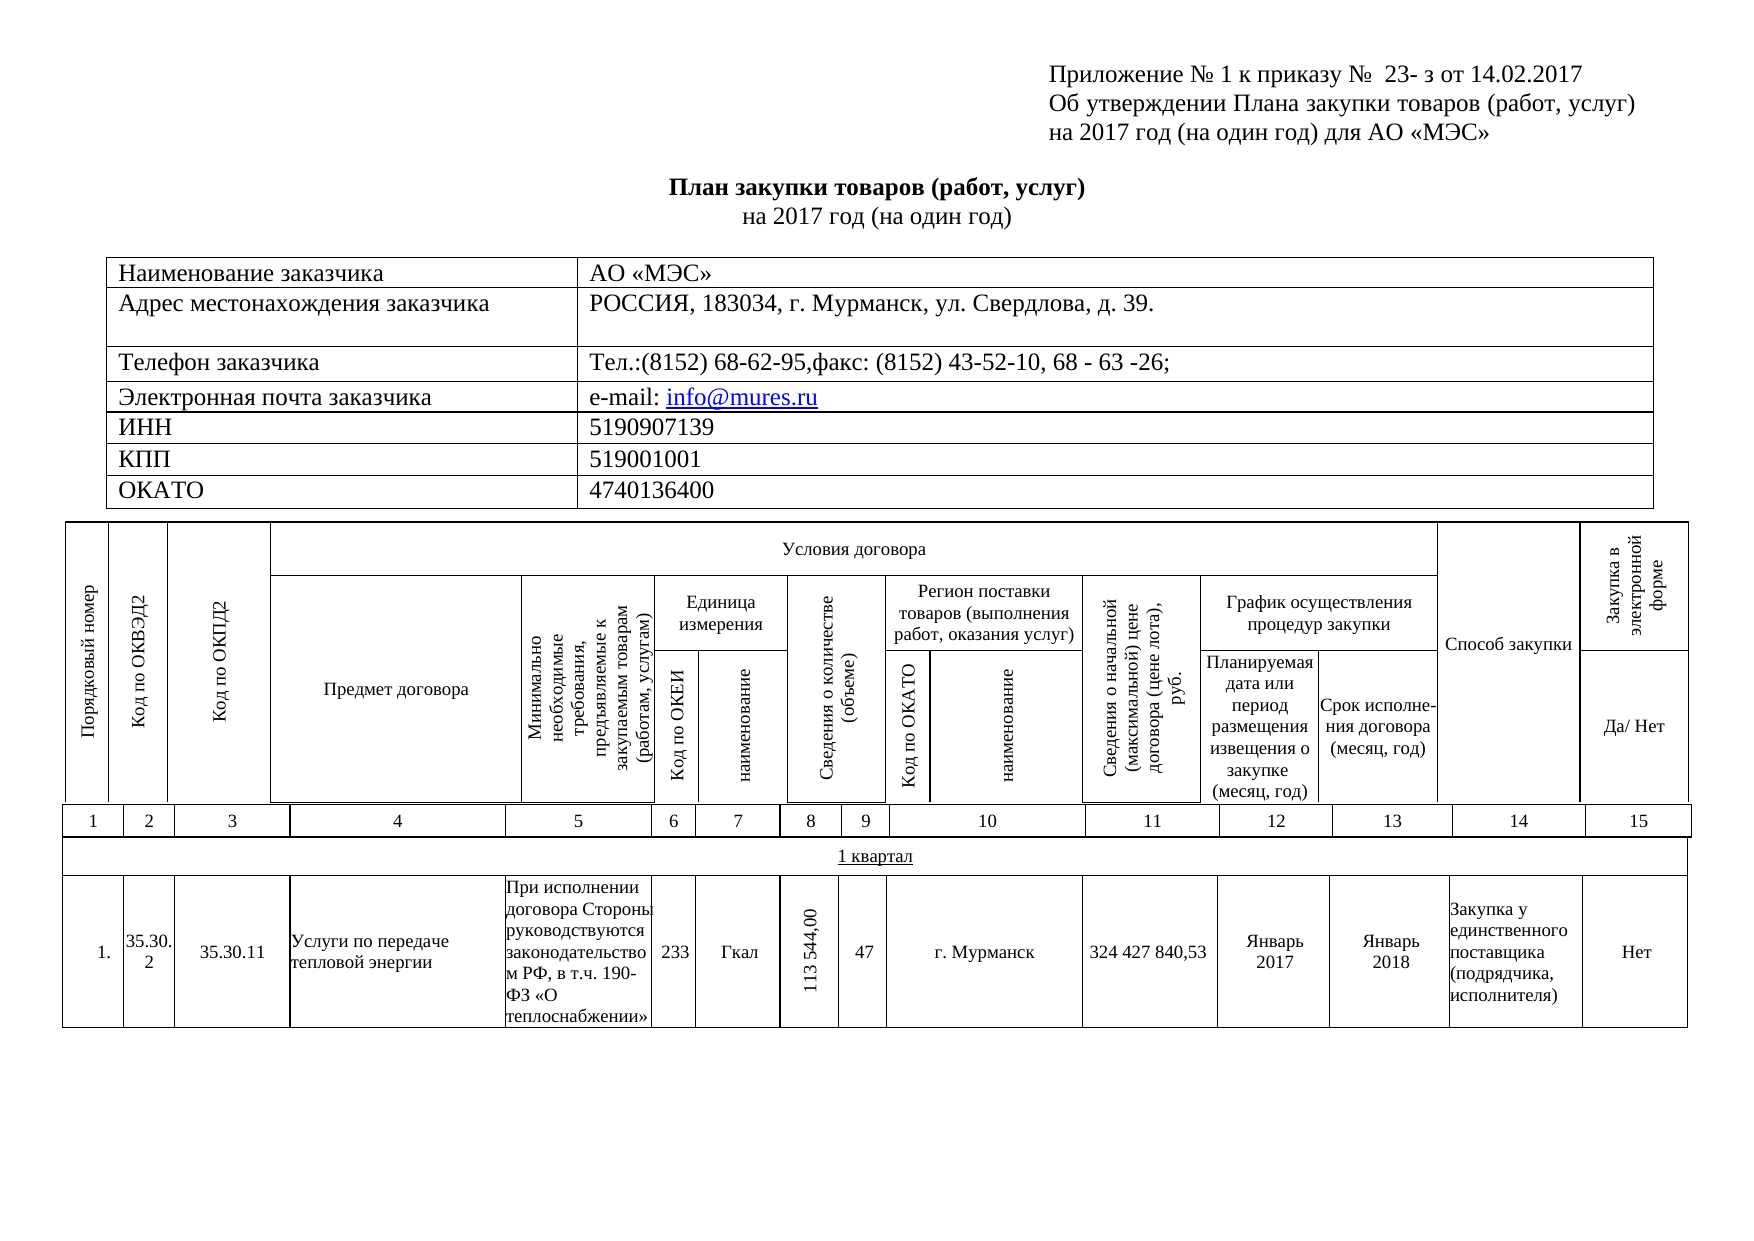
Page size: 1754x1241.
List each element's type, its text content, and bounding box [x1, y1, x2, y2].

table_cell График осуществления процедур закупки [1201, 576, 1437, 649]
table_cell Предмет договора [271, 576, 521, 802]
table_header 6 [652, 805, 695, 836]
text Приложение № 1 к приказу № 23- з от 14.02.2017 [1495, 59, 1636, 88]
table_cell г. Мурманск [887, 876, 1082, 1027]
table_header 8 [781, 805, 841, 836]
table_header 2 [124, 805, 174, 836]
table_cell 233 [652, 876, 695, 1027]
table_cell наименование [931, 651, 1082, 802]
table_header Условия договора [271, 523, 1437, 574]
table_cell Тел.:(8152) 68-62-95,факс: (8152) 43-52-10, 68 - 63 -26; [578, 347, 1653, 381]
table_header 10 [890, 805, 1085, 836]
table_header 9 [842, 805, 889, 836]
table_header 3 [175, 805, 289, 836]
table_cell Сведения о количестве (объеме) [788, 576, 885, 802]
table_header 1 [63, 805, 123, 836]
table_header 7 [696, 805, 779, 836]
table_cell Январь 2018 [1330, 876, 1449, 1027]
table_cell Код по ОКЕИ [655, 651, 698, 802]
table_cell 324 427 840,53 [1083, 876, 1217, 1027]
table_header АО «МЭС» [578, 258, 1653, 287]
table_cell Гкал [696, 876, 779, 1027]
table_header 5 [506, 805, 651, 836]
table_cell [1450, 876, 1582, 1027]
table_cell Нет [1583, 876, 1687, 1027]
table_header 12 [1220, 805, 1332, 836]
text Приложение № 1 к приказу № 23- з от 14.02.2017 [1048, 59, 1434, 88]
table_cell 47 [839, 876, 886, 1027]
table_header 11 [1086, 805, 1219, 836]
table_cell Единица измерения [655, 576, 787, 649]
table_cell Услуги по передаче тепловой энергии [291, 876, 505, 1027]
table_header 4 [291, 805, 505, 836]
table_cell 1 квартал [63, 838, 1687, 875]
table_cell 35.30.2 [124, 876, 174, 1027]
table_cell Январь 2017 [1218, 876, 1329, 1027]
table_cell РОССИЯ, 183034, г. Мурманск, ул. Свердлова, д. 39. [578, 288, 1653, 346]
table_cell 113 544,00 [781, 876, 838, 1027]
table_header 13 [1333, 805, 1452, 836]
table_header Способ закупки [1438, 523, 1579, 802]
table_cell Телефон заказчика [107, 347, 577, 381]
table_cell КПП [107, 444, 577, 474]
table_cell 35.30.11 [175, 876, 289, 1027]
text Об утверждении Плана закупки товаров (работ, услуг) на 2017 год (на один год) для АО «МЭС» [1048, 88, 1636, 145]
table_cell Код по ОКАТО [886, 651, 929, 802]
table_header Порядковый номер [66, 523, 108, 802]
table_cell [506, 876, 651, 1027]
table_header Код по ОКПД2 [168, 523, 270, 802]
table_cell Электронная почта заказчика [107, 382, 577, 411]
table_header 15 [1586, 805, 1691, 836]
table_cell e-mail: info@mures.ru [578, 382, 1653, 411]
table_cell Минимально необходимые требования, предъявляемые к закупаемым товарам (работам, услугам) [522, 576, 654, 802]
table_header Код по ОКВЭД2 [109, 523, 167, 802]
text План закупки товаров (работ, услуг) [118, 172, 1636, 201]
table_cell 5190907139 [578, 413, 1653, 443]
table_cell Срок исполнения договора (месяц, год) [1319, 651, 1437, 802]
table_cell 519001001 [578, 444, 1653, 474]
table_cell Планируемая дата или период размещения извещения о закупке (месяц, год) [1201, 651, 1318, 802]
table_cell наименование [699, 651, 787, 802]
table_cell 4740136400 [578, 476, 1653, 508]
table_cell [63, 876, 123, 1027]
table_cell Адрес местонахождения заказчика [107, 288, 577, 346]
table_header 14 [1453, 805, 1585, 836]
table_cell Сведения о начальной (максимальной) цене договора (цене лота), руб. [1083, 576, 1200, 802]
table_cell ИНН [107, 413, 577, 443]
table_cell ОКАТО [107, 476, 577, 508]
table_cell Регион поставки товаров (выполнения работ, оказания услуг) [886, 576, 1082, 649]
text на 2017 год (на один год) [118, 201, 1636, 230]
table_header Наименование заказчика [107, 258, 577, 287]
table_cell Да/ Нет [1581, 651, 1688, 802]
table_header Закупка в электронной форме [1581, 523, 1688, 649]
